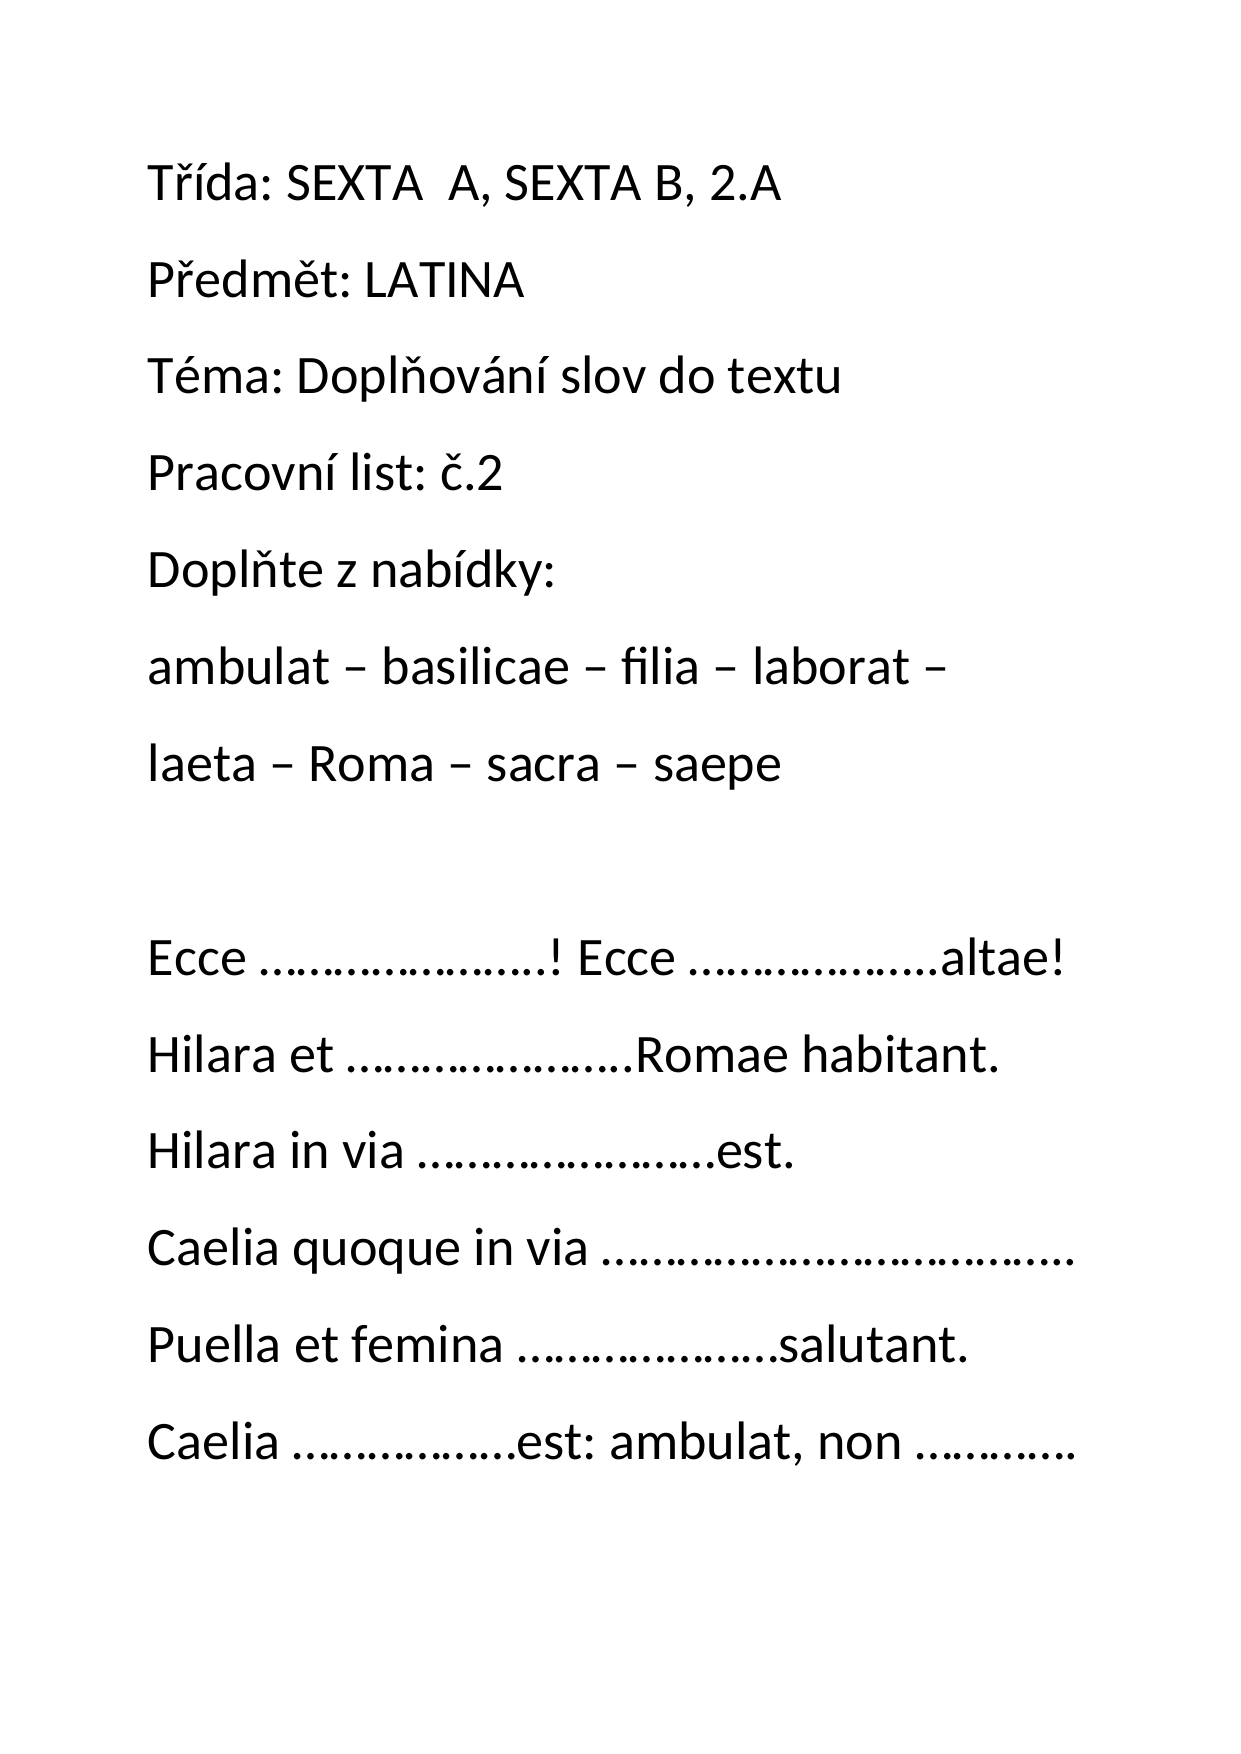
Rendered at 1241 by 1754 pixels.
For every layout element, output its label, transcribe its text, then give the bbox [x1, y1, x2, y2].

text Caelia ………………est: ambulat, non …………. [148, 1407, 1093, 1473]
text Ecce …………………..! Ecce ………………..altae! [148, 923, 1093, 989]
text Caelia quoque in via ……………………………….. [148, 1213, 1093, 1279]
text laeta – Roma – sacra – saepe [148, 729, 1093, 795]
text Pracovní list: č.2 [148, 438, 1093, 504]
text Doplňte z nabídky: [148, 535, 1093, 601]
text Hilara et …………………..Romae habitant. [148, 1019, 1093, 1086]
text Téma: Doplňování slov do textu [148, 341, 1093, 407]
text Třída: SEXTA A, SEXTA B, 2.A [148, 148, 1093, 214]
text ambulat – basilicae – filia – laborat – [148, 632, 1093, 698]
text Předmět: LATINA [148, 244, 1093, 311]
text Puella et femina …………………salutant. [148, 1310, 1093, 1376]
text Hilara in via ……………………est. [148, 1116, 1093, 1182]
